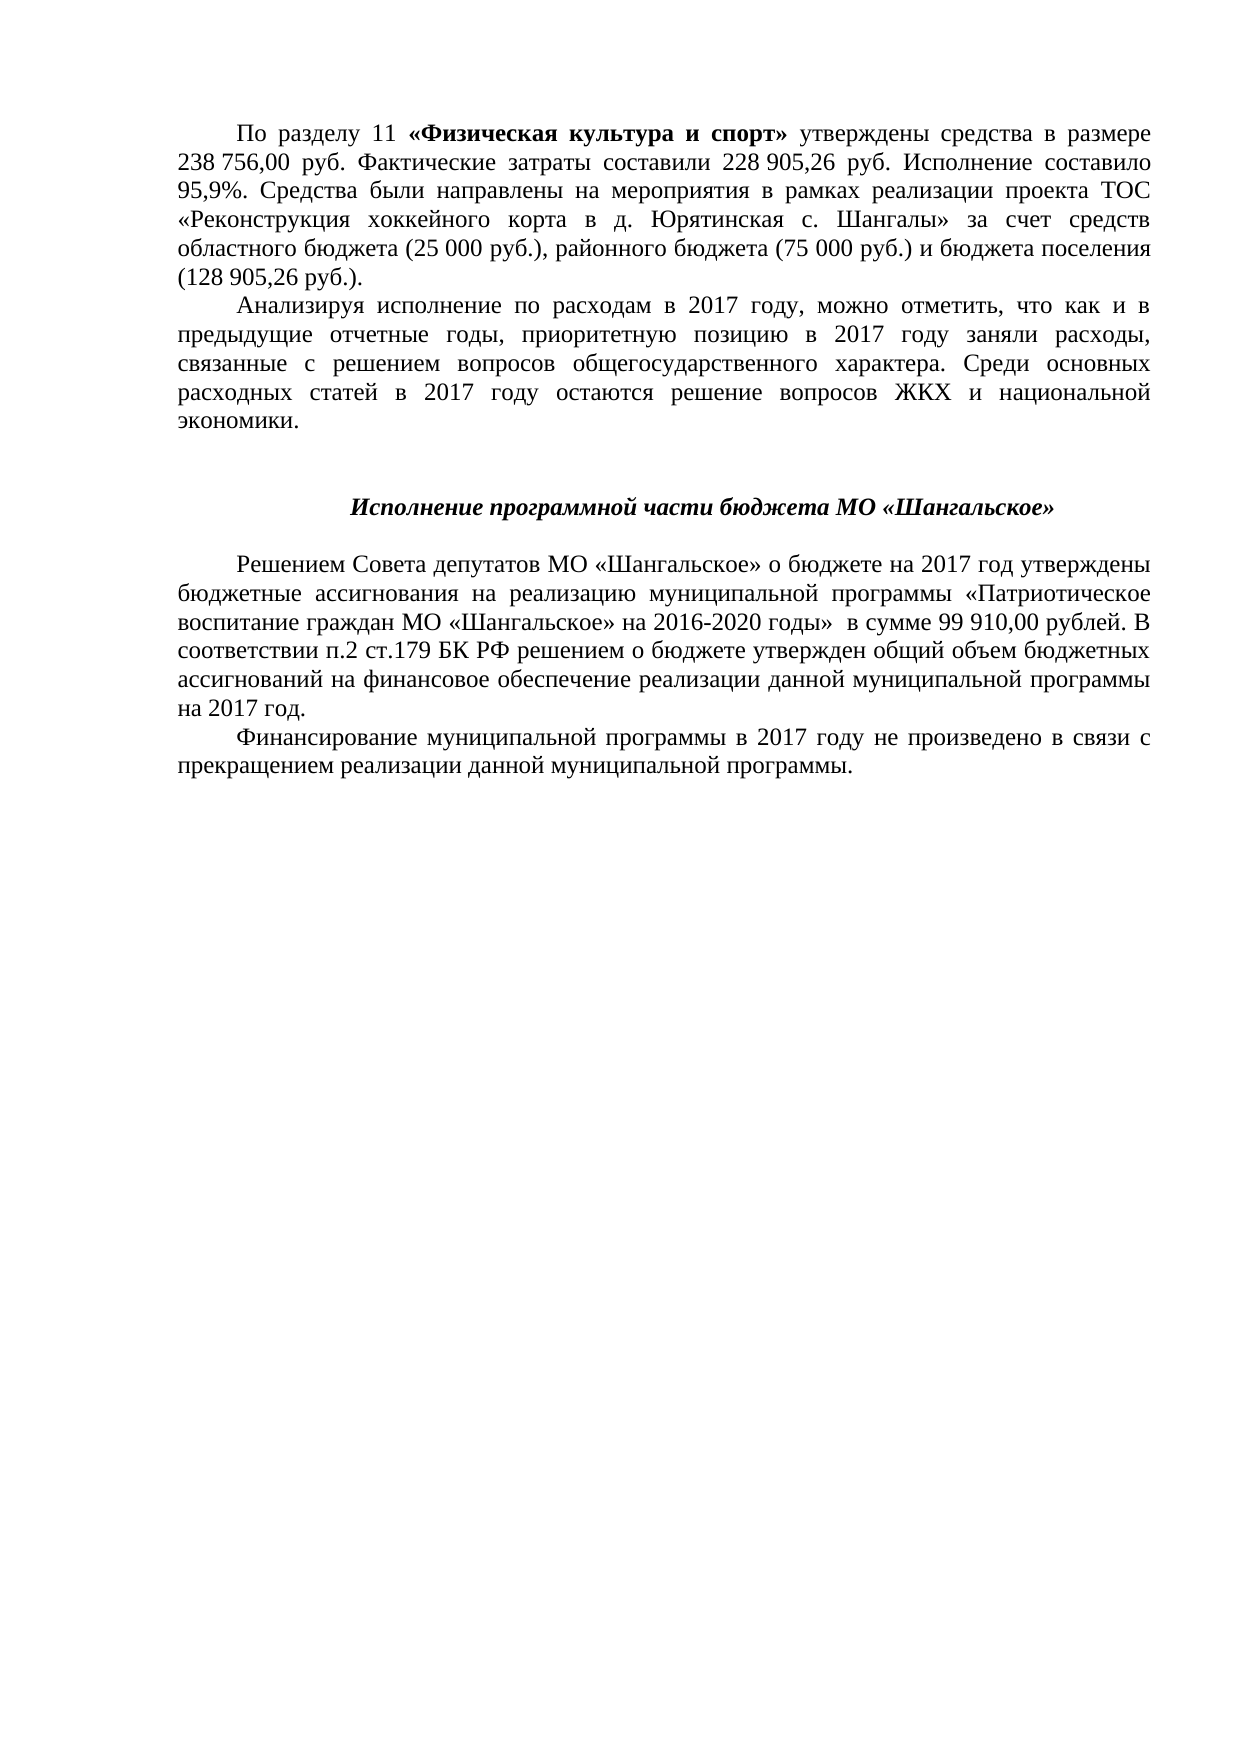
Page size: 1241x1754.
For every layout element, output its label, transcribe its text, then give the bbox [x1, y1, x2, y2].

text Анализируя исполнение по расходам в 2017 году, можно отметить, что как и в предыдущие отчетные годы, приоритетную позицию в 2017 году заняли расходы, связанные с решением вопросов общегосударственного характера. Среди основных расходных статей в 2017 году остаются решение вопросов ЖКХ и национальной экономики. [177, 291, 1152, 434]
text Решением Совета депутатов МО «Шангальское» о бюджете на 2017 год утверждены бюджетные ассигнования на реализацию муниципальной программы «Патриотическое воспитание граждан МО «Шангальское» на 2016-2020 годы» в сумме 99 910,00 рублей. В соответствии п.2 ст.179 БК РФ решением о бюджете утвержден общий объем бюджетных ассигнований на финансовое обеспечение реализации данной муниципальной программы на 2017 год. [177, 549, 1152, 722]
text Исполнение программной части бюджета МО «Шангальское» [177, 492, 1152, 521]
text Финансирование муниципальной программы в 2017 году не произведено в связи с прекращением реализации данной муниципальной программы. [177, 722, 1152, 779]
text По разделу 11 «Физическая культура и спорт» утверждены средства в размере 238 756,00 руб. Фактические затраты составили 228 905,26 руб. Исполнение составило 95,9%. Средства были направлены на мероприятия в рамках реализации проекта ТОС «Реконструкция хоккейного корта в д. Юрятинская с. Шангалы» за счет средств областного бюджета (25 000 руб.), районного бюджета (75 000 руб.) и бюджета поселения (128 905,26 руб.). [177, 118, 1152, 291]
